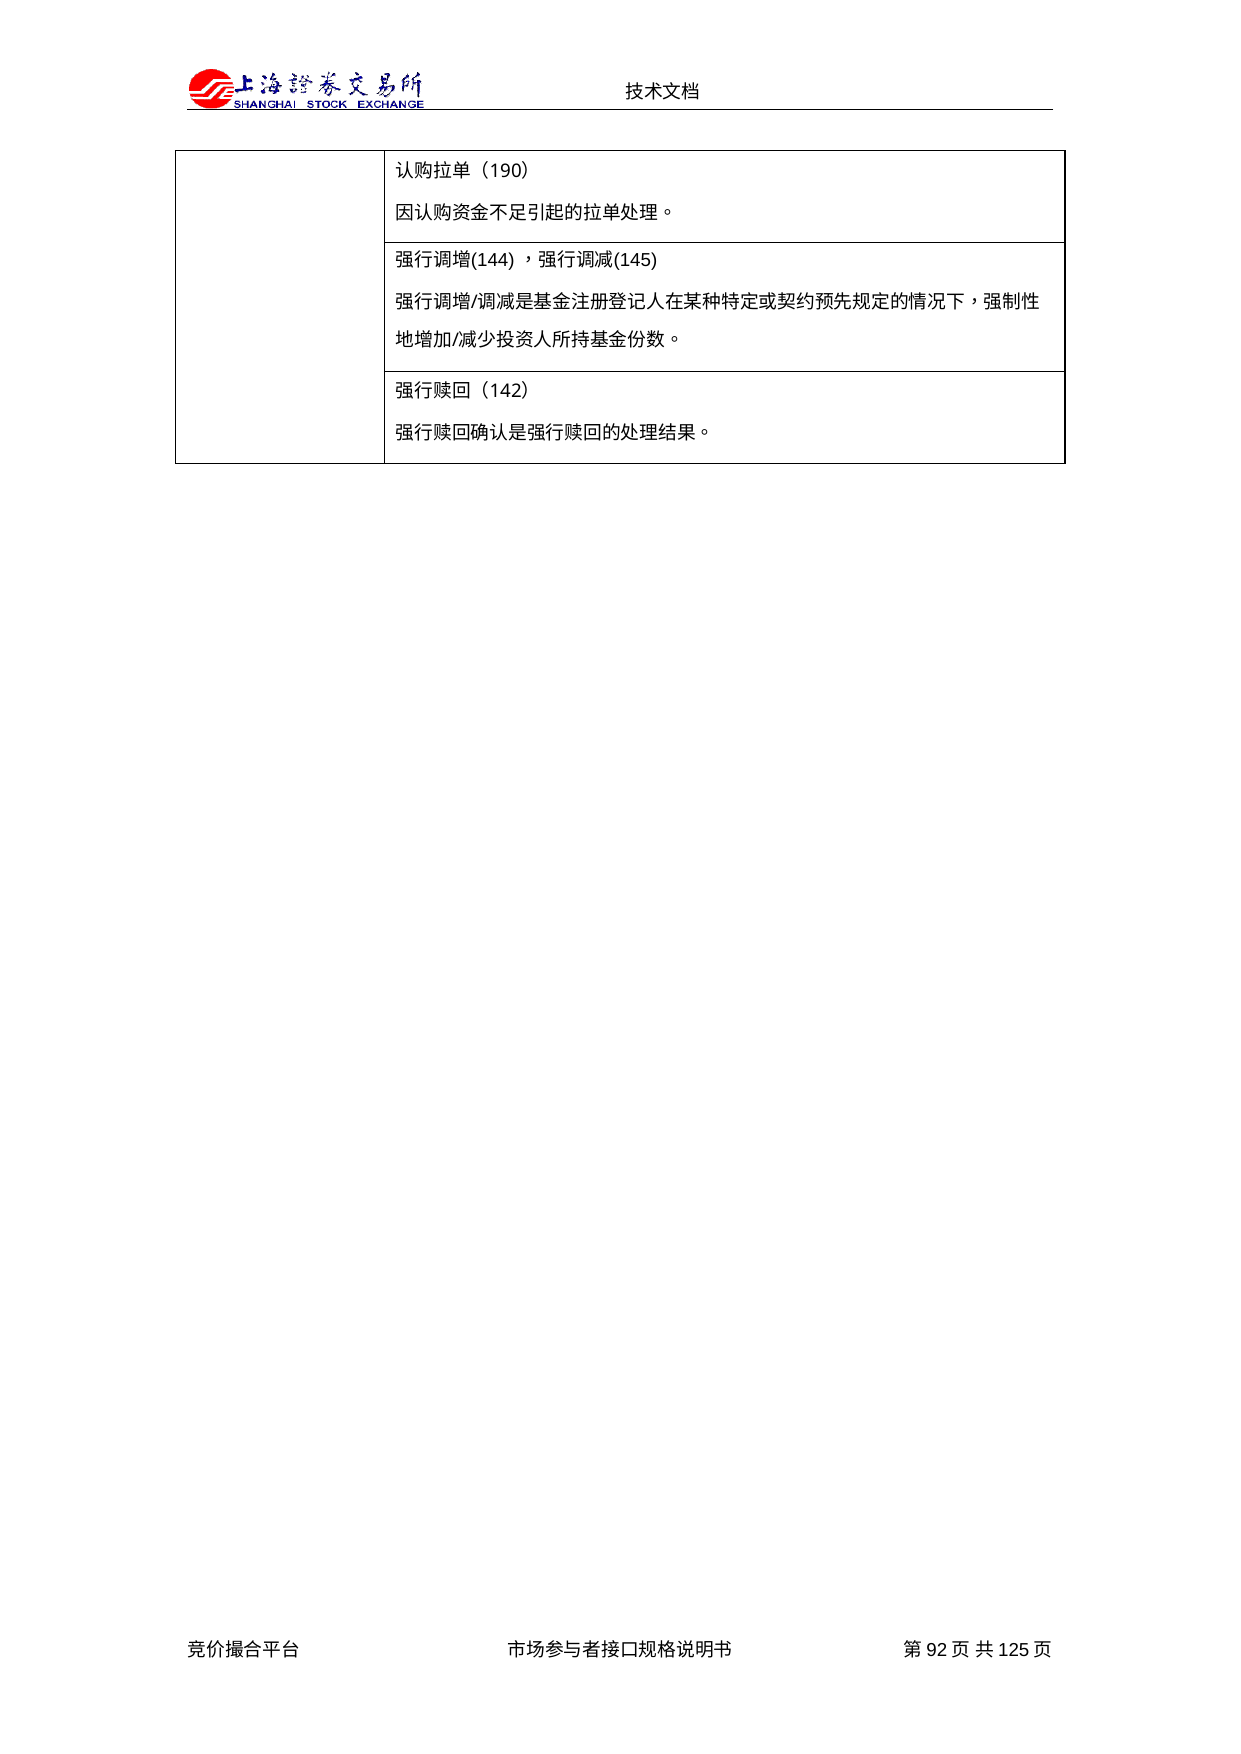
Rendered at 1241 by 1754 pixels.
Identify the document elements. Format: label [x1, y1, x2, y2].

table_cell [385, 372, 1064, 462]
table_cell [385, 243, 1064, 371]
picture [187, 69, 424, 109]
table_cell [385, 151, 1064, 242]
